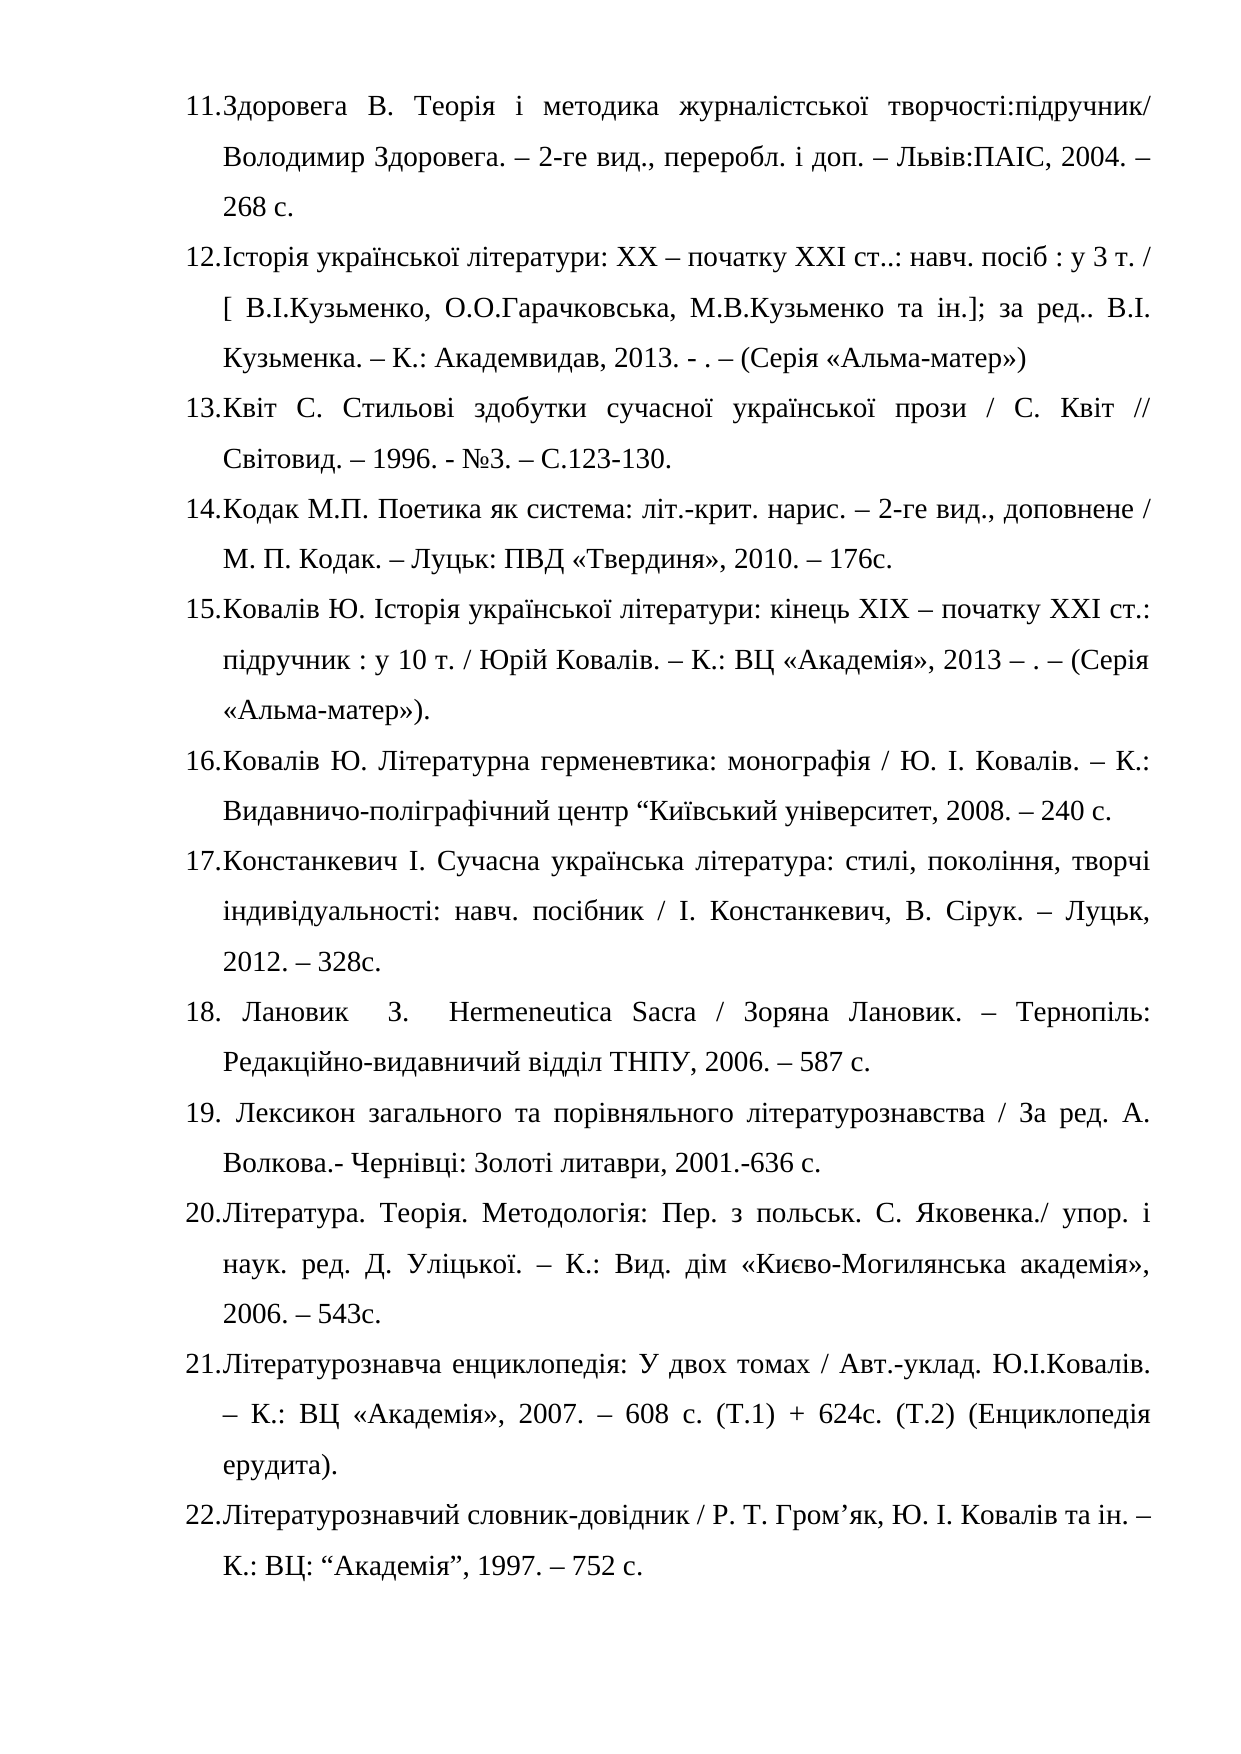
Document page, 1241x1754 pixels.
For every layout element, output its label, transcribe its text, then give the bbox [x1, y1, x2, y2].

list Історія української літератури: ХХ – початку ХХІ ст..: навч. посіб : у 3 т. / [ В.І.Кузьменко, О.О.Гарачковська, М.В.Кузьменко та ін.]; за ред.. В.І. Кузьменка. – К.: Академвидав, 2013. - . – (Серія «Альма-матер») [185, 239, 1152, 374]
list Констанкевич І. Сучасна українська література: стилі, покоління, творчі індивідуальності: навч. посібник / І. Констанкевич, В. Сірук. – Луцьк, 2012. – 328с. [185, 843, 1152, 977]
list Ковалів Ю. Історія української літератури: кінець ХІХ – початку ХХІ ст.: підручник : у 10 т. / Юрій Ковалів. – К.: ВЦ «Академія», 2013 – . – (Серія «Альма-матер»). [185, 592, 1152, 726]
list Квіт С. Стильові здобутки сучасної української прози / С. Квіт // Світовид. – 1996. - №3. – С.123-130. [185, 390, 1152, 474]
list Літературознавча енциклопедія: У двох томах / Авт.-уклад. Ю.І.Ковалів. – К.: ВЦ «Академія», 2007. – 608 с. (Т.1) + 624с. (Т.2) (Енциклопедія ерудита). [185, 1346, 1152, 1481]
list Лексикон загального та порівняльного літературознавства / За ред. А. Волкова.- Чернівці: Золоті литаври, 2001.-636 с. [185, 1095, 1152, 1179]
list Ковалів Ю. Літературна герменевтика: монографія / Ю. І. Ковалів. – К.: Видавничо-поліграфічний центр “Київський університет, 2008. – 240 с. [185, 743, 1152, 826]
list Лановик З. Hermeneutica Sacra / Зоряна Лановик. – Тернопіль: Редакційно-видавничий відділ ТНПУ, 2006. – 587 с. [185, 994, 1152, 1078]
list Літературознавчий словник-довідник / Р. Т. Гром’як, Ю. І. Ковалів та ін. – К.: ВЦ: “Академія”, 1997. – 752 с. [185, 1497, 1152, 1581]
list Література. Теорія. Методологія: Пер. з польськ. С. Яковенка./ упор. і наук. ред. Д. Уліцької. – К.: Вид. дім «Києво-Могилянська академія», 2006. – 543с. [185, 1195, 1152, 1329]
list Здоровега В. Теорія і методика журналістської творчості:підручник/ Володимир Здоровега. – 2-ге вид., переробл. і доп. – Львів:ПАІС, 2004. – 268 с. [185, 88, 1152, 223]
list Кодак М.П. Поетика як система: літ.-крит. нарис. – 2-ге вид., доповнене / М. П. Кодак. – Луцьк: ПВД «Твердиня», 2010. – 176с. [185, 491, 1152, 575]
